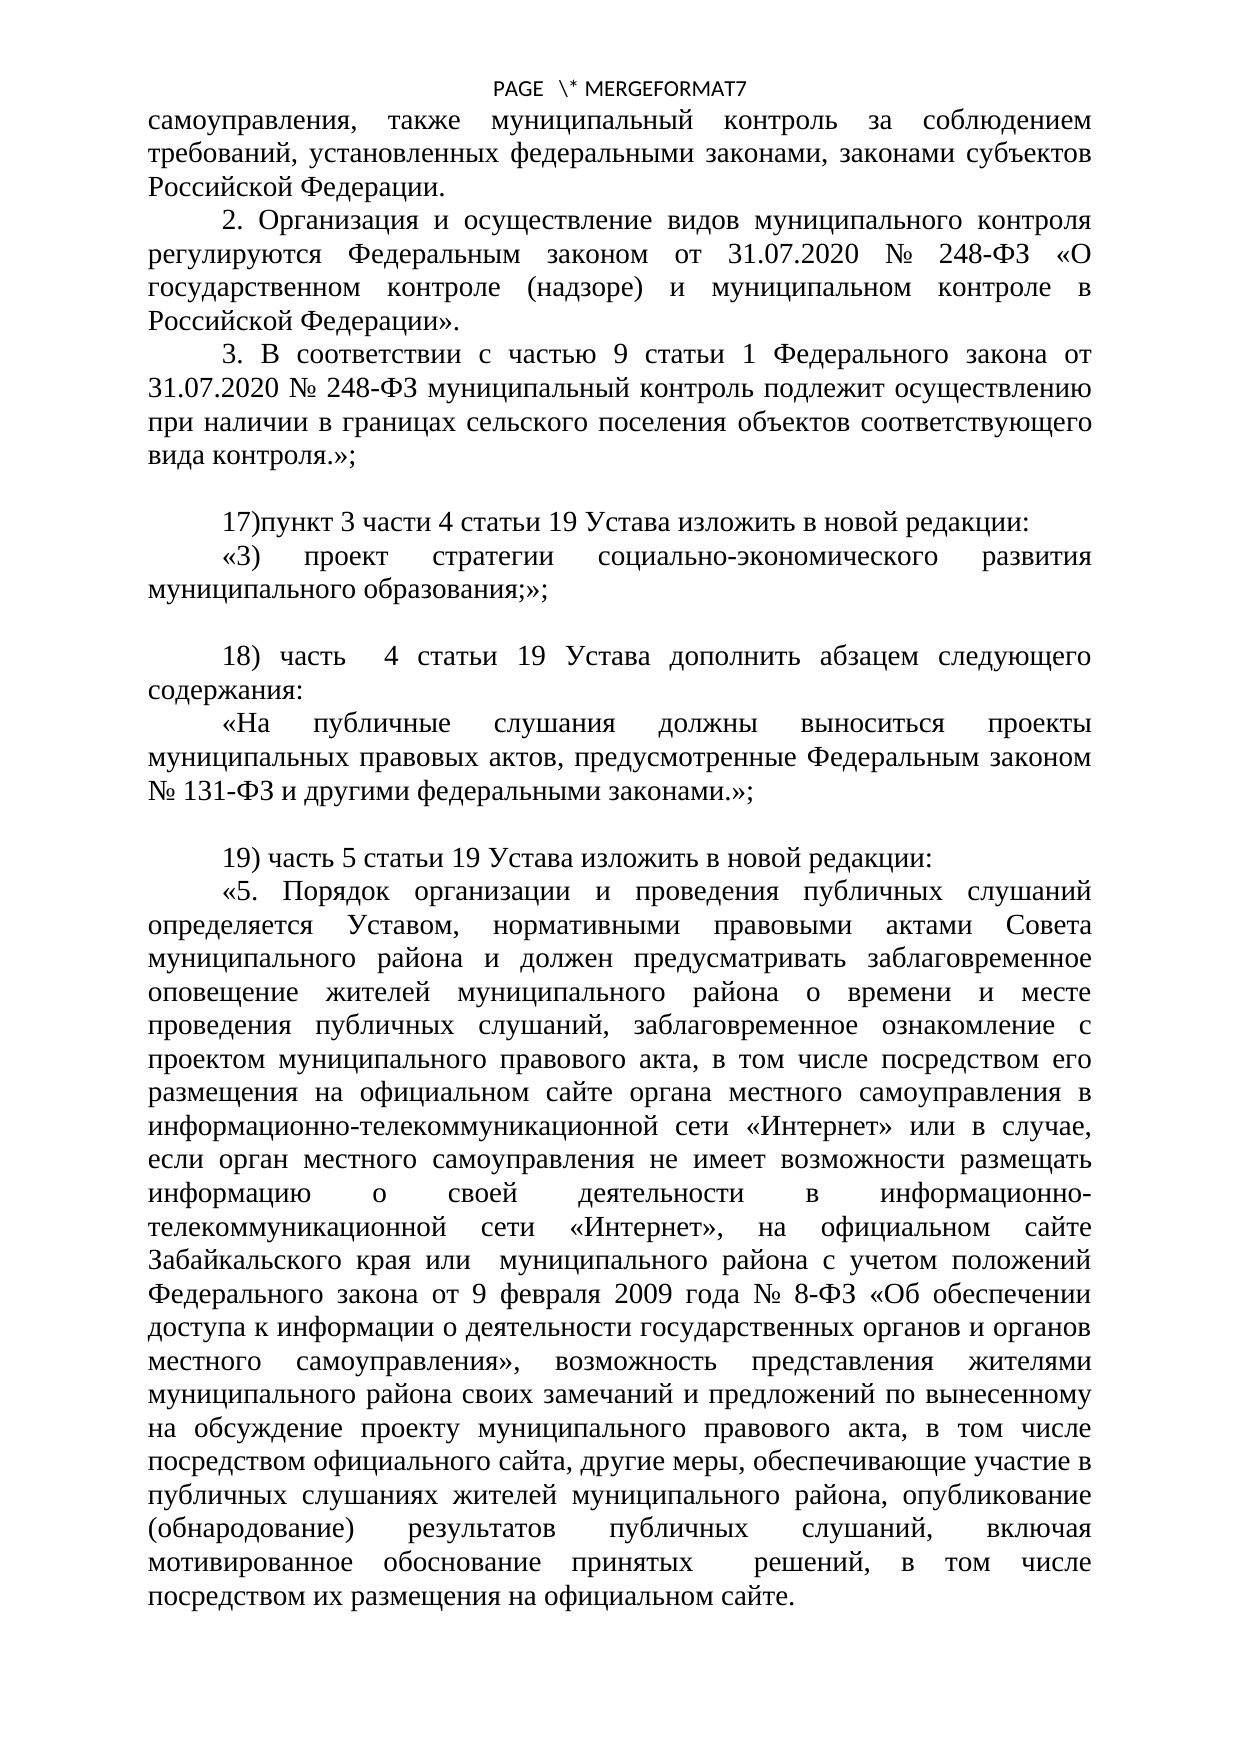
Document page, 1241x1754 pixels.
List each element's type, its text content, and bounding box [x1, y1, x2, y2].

text 2. Организация и осуществление видов муниципального контроля регулируются Федеральным законом от 31.07.2020 № 248-ФЗ «О государственном контроле (надзоре) и муниципальном контроле в Российской Федерации». [148, 202, 1092, 337]
text 17)пункт 3 части 4 статьи 19 Устава изложить в новой редакции: [148, 504, 1092, 538]
text 19) часть 5 статьи 19 Устава изложить в новой редакции: [148, 840, 1092, 873]
text 3. В соответствии с частью 9 статьи 1 Федерального закона от 31.07.2020 № 248-ФЗ муниципальный контроль подлежит осуществлению при наличии в границах сельского поселения объектов соответствующего вида контроля.»; [148, 337, 1092, 471]
text 18) часть 4 статьи 19 Устава дополнить абзацем следующего содержания: [148, 638, 1092, 706]
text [148, 102, 1092, 202]
text «3) проект стратегии социально-экономического развития муниципального образования;»; [148, 538, 1092, 605]
text «5. Порядок организации и проведения публичных слушаний определяется Уставом, нормативными правовыми актами Совета муниципального района и должен предусматривать заблаговременное оповещение жителей муниципального района о времени и месте проведения публичных слушаний, заблаговременное ознакомление с проектом муниципального правового акта, в том числе посредством его размещения на официальном сайте органа местного самоуправления в информационно-телекоммуникационной сети «Интернет» или в случае, если орган местного самоуправления не имеет возможности размещать информацию о своей деятельности в информационно-телекоммуникационной сети «Интернет», на официальном сайте Забайкальского края или муниципального района с учетом положений Федерального закона от 9 февраля 2009 года № 8-ФЗ «Об обеспечении доступа к информации о деятельности государственных органов и органов местного самоуправления», возможность представления жителями муниципального района своих замечаний и предложений по вынесенному на обсуждение проекту муниципального правового акта, в том числе посредством официального сайта, другие меры, обеспечивающие участие в публичных слушаниях жителей муниципального района, опубликование (обнародование) результатов публичных слушаний, включая мотивированное обоснование принятых решений, в том числе посредством их размещения на официальном сайте. [148, 873, 1092, 1611]
text «На публичные слушания должны выноситься проекты муниципальных правовых актов, предусмотренные Федеральным законом № 131-ФЗ и другими федеральными законами.»; [148, 706, 1092, 806]
